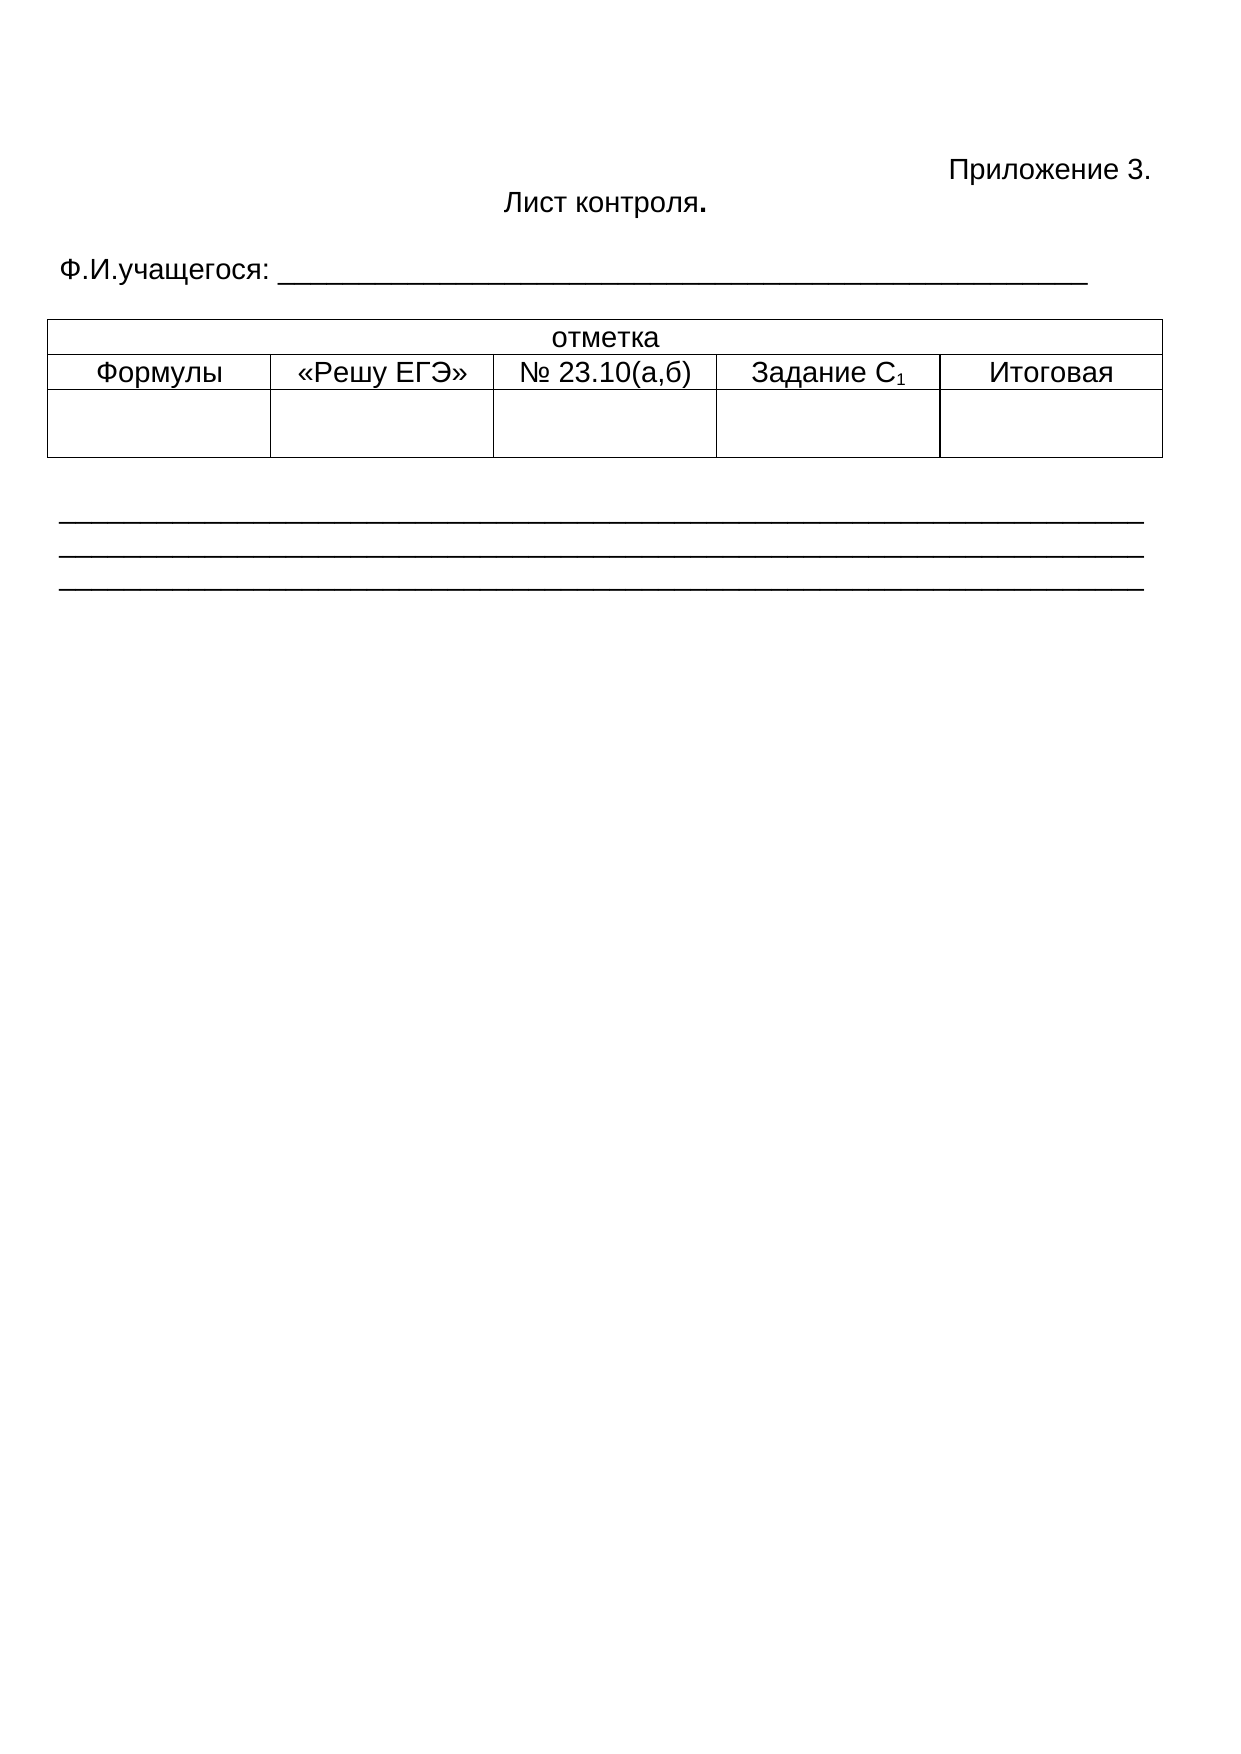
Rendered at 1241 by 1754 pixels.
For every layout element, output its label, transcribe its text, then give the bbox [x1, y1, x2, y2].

table_cell Итоговая [941, 355, 1162, 388]
table_cell [494, 390, 716, 457]
table_cell [717, 390, 939, 457]
table_cell Задание С1 [717, 355, 939, 388]
table_header отметка [48, 320, 1162, 354]
table_cell № 23.10(а,б) [494, 355, 716, 388]
text Лист контроля. [59, 185, 1152, 219]
table_cell [271, 390, 493, 457]
text Ф.И.учащегося: __________________________________________________ [59, 252, 1152, 286]
text Приложение 3. [59, 152, 1152, 185]
table_cell Формулы [48, 355, 270, 388]
table_cell «Решу ЕГЭ» [271, 355, 493, 388]
text _________________________________________________________________________________________________________________________________________________________________________________________________________ [59, 491, 1152, 592]
table_cell [48, 390, 270, 457]
table_cell [941, 390, 1162, 457]
